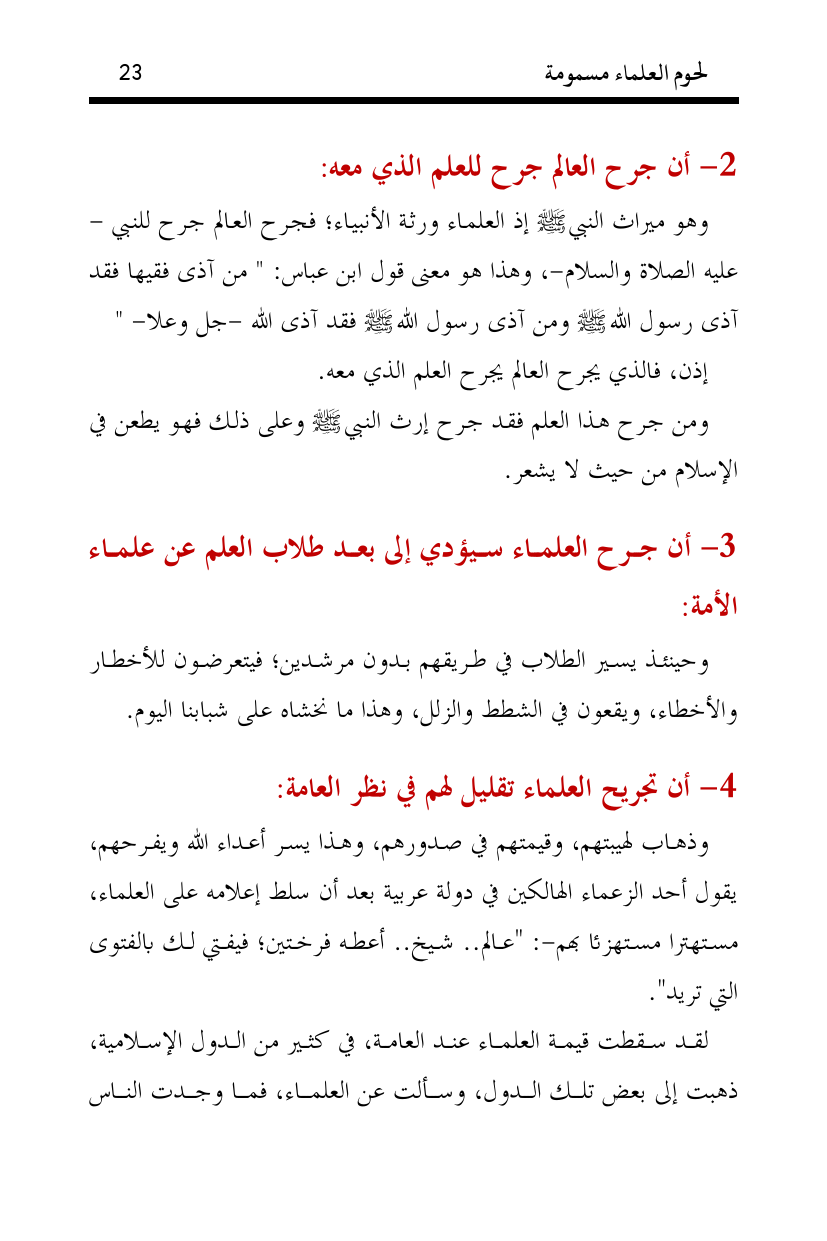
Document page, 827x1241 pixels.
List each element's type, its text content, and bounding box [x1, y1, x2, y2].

text ومن جرح هذا العلم فقد جرح إرث النبي ج وعلى ذلك فهو يطعن في الإسلام من حيث لا يشعر. [89, 397, 738, 496]
text 3- أن جرح العلماء سيؤدي إلى بعد طلاب العلم عن علماء الأمة: [89, 521, 738, 636]
text 2- أن جرح العالم جرح للعلم الذي معه: [89, 140, 738, 198]
text وذهاب لهيبتهم، وقيمتهم في صدورهم، وهذا يسر أعداء الله ويفرحهم، يقول أحد الزعماء الهالكين في دولة عربية بعد أن سلط إعلامه على العلماء، مستهترا مستهزئا بهم-: "عالم.. شيخ.. أعطه فرختين؛ فيفتي لك بالفتوى التي تريد". [89, 818, 738, 1018]
text إذن، فالذي يجرح العالم يجرح العلم الذي معه. [89, 347, 738, 397]
text وهو ميراث النبي ج إذ العلماء ورثة الأنبياء؛ فجرح العالم جرح للنبي -عليه الصلاة والسلام-، وهذا هو معنى قول ابن عباس: " من آذى فقيها فقد آذى رسول الله ج ومن آذى رسول الله ج فقد آذى الله -جل وعلا- " [89, 198, 738, 347]
text 4- أن تجريح العلماء تقليل لهم في نظر العامة: [89, 761, 738, 818]
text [89, 1018, 738, 1117]
text وحينئذ يسير الطلاب في طريقهم بدون مرشدين؛ فيتعرضون للأخطار والأخطاء، ويقعون في الشطط والزلل، وهذا ما نخشاه على شبابنا اليوم. [89, 636, 738, 736]
